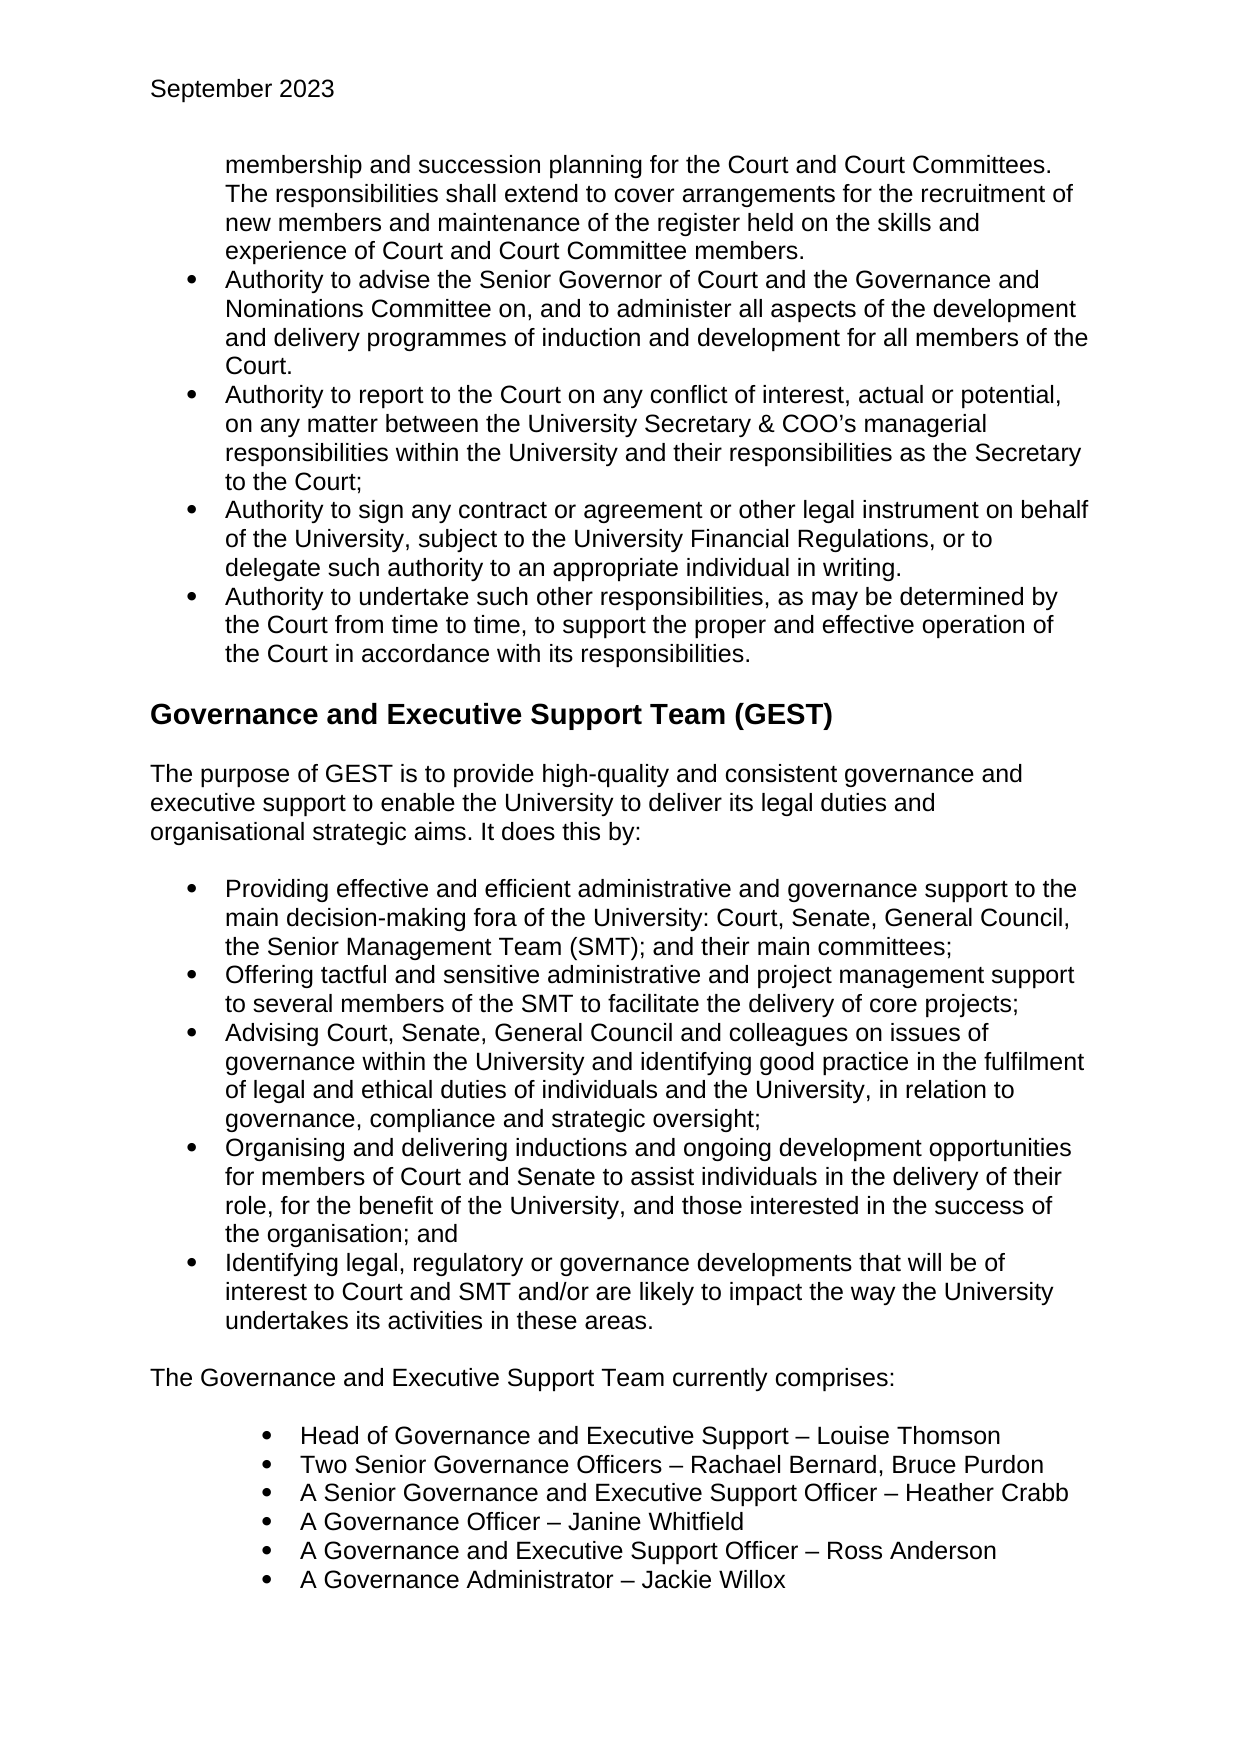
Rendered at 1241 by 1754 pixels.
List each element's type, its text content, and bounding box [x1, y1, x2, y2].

list Providing effective and efficient administrative and governance support to the main decision-making fora of the University: Court, Senate, General Council, the Senior Management Team (SMT); and their main committees; [187, 874, 1090, 960]
subtitle Governance and Executive Support Team (GEST) [150, 697, 1090, 730]
list Head of Governance and Executive Support – Louise Thomson [262, 1421, 1090, 1449]
text The Governance and Executive Support Team currently comprises: [150, 1363, 1090, 1392]
list Organising and delivering inductions and ongoing development opportunities for members of Court and Senate to assist individuals in the delivery of their role, for the benefit of the University, and those interested in the success of the organisation; and [187, 1133, 1090, 1248]
list A Senior Governance and Executive Support Officer – Heather Crabb [262, 1478, 1090, 1507]
list A Governance Administrator – Jackie Willox [262, 1565, 1090, 1594]
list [187, 150, 1090, 265]
list Authority to report to the Court on any conflict of interest, actual or potential, on any matter between the University Secretary & COO’s managerial responsibilities within the University and their responsibilities as the Secretary to the Court; [187, 380, 1090, 495]
list Authority to sign any contract or agreement or other legal instrument on behalf of the University, subject to the University Financial Regulations, or to delegate such authority to an appropriate individual in writing. [187, 495, 1090, 582]
list Authority to advise the Senior Governor of Court and the Governance and Nominations Committee on, and to administer all aspects of the development and delivery programmes of induction and development for all members of the Court. [187, 265, 1090, 380]
list Offering tactful and sensitive administrative and project management support to several members of the SMT to facilitate the delivery of core projects; [187, 960, 1090, 1018]
list Identifying legal, regulatory or governance developments that will be of interest to Court and SMT and/or are likely to impact the way the University undertakes its activities in these areas. [187, 1248, 1090, 1334]
list A Governance and Executive Support Officer – Ross Anderson [262, 1536, 1090, 1565]
list A Governance Officer – Janine Whitfield [262, 1507, 1090, 1536]
list Two Senior Governance Officers – Rachael Bernard, Bruce Purdon [262, 1449, 1090, 1478]
list Authority to undertake such other responsibilities, as may be determined by the Court from time to time, to support the proper and effective operation of the Court in accordance with its responsibilities. [187, 582, 1090, 668]
text The purpose of GEST is to provide high-quality and consistent governance and executive support to enable the University to deliver its legal duties and organisational strategic aims. It does this by: [150, 759, 1090, 845]
list Advising Court, Senate, General Council and colleagues on issues of governance within the University and identifying good practice in the fulfilment of legal and ethical duties of individuals and the University, in relation to governance, compliance and strategic oversight; [187, 1018, 1090, 1133]
